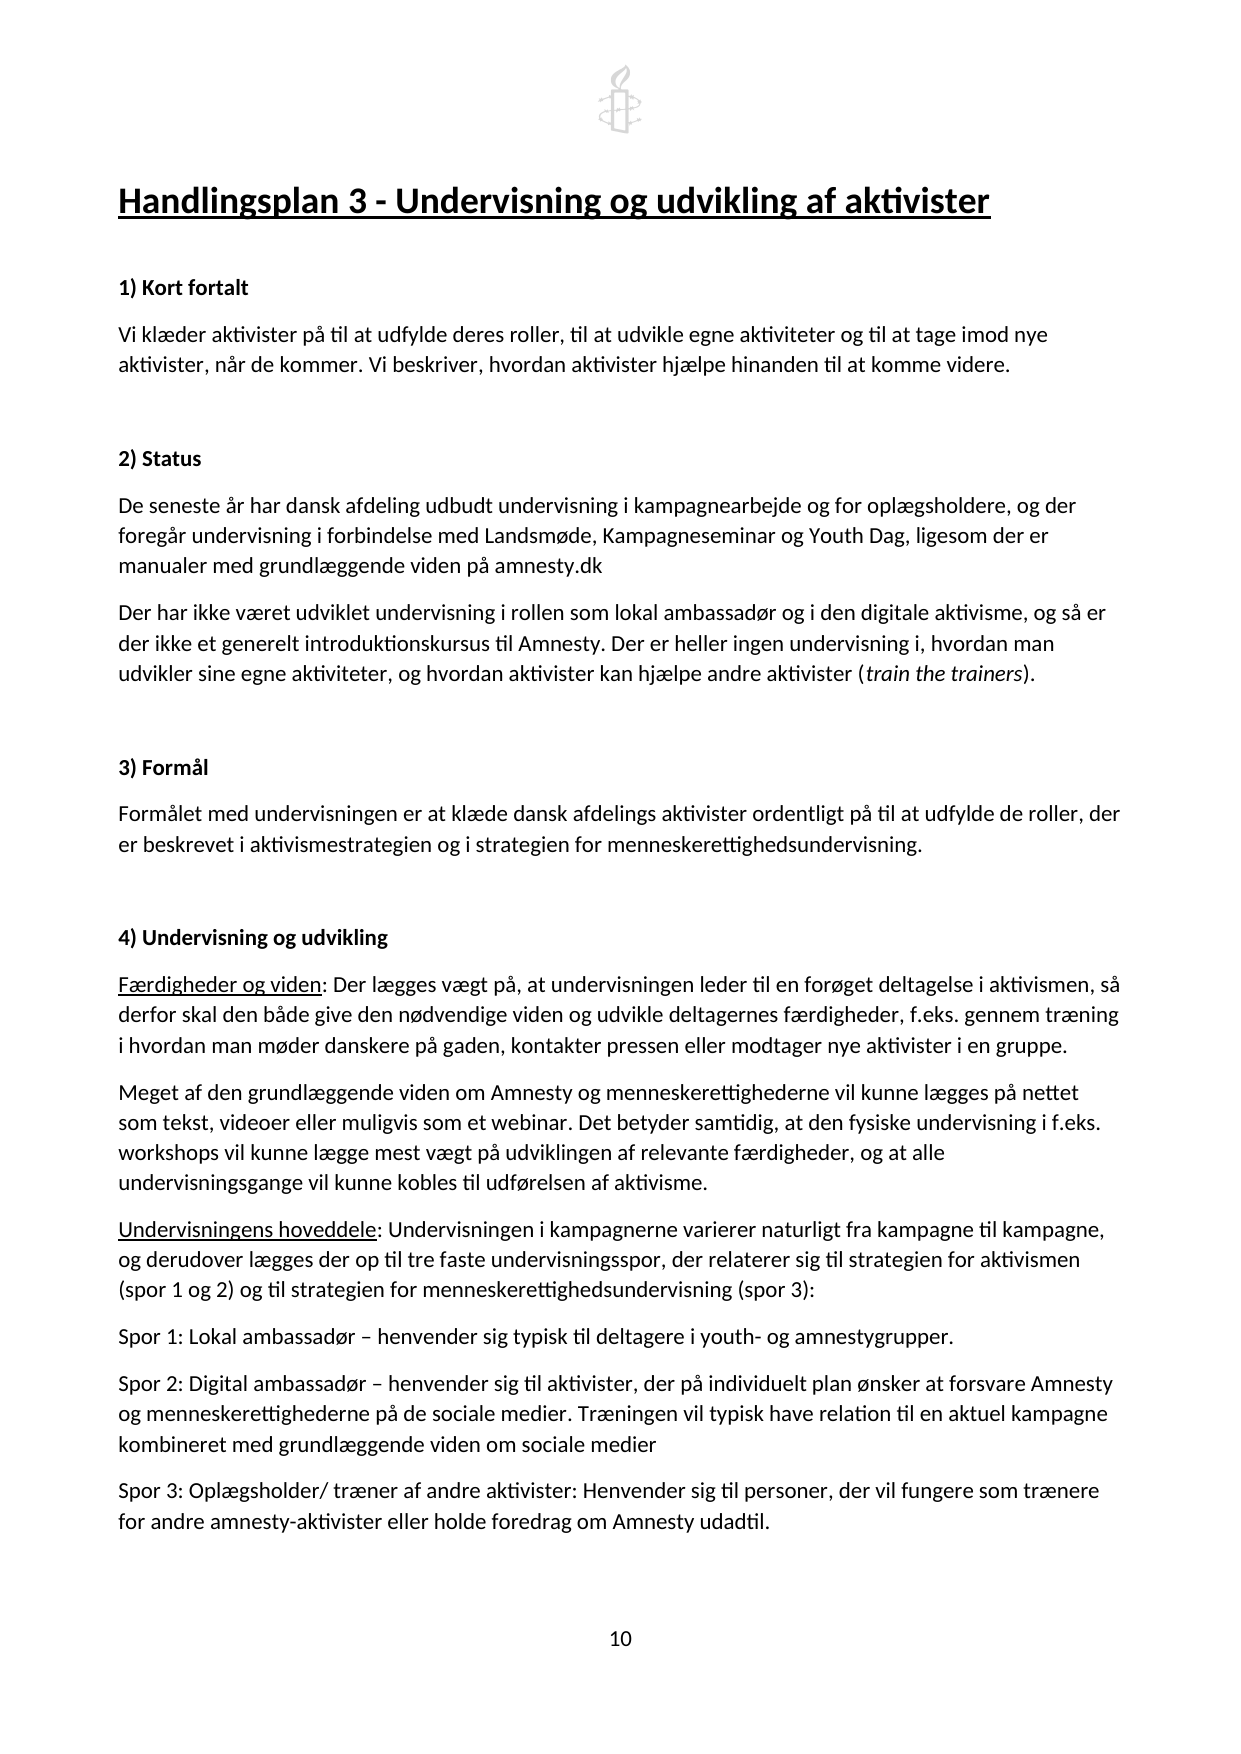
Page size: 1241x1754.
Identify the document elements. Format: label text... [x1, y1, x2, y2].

text Formålet med undervisningen er at klæde dansk afdelings aktivister ordentligt på til at udfylde de roller, der er beskrevet i aktivismestrategien og i strategien for menneskerettighedsundervisning. [118, 799, 1122, 858]
text Vi klæder aktivister på til at udfylde deres roller, til at udvikle egne aktiviteter og til at tage imod nye aktivister, når de kommer. Vi beskriver, hvordan aktivister hjælpe hinanden til at komme videre. [118, 320, 1122, 379]
text Der har ikke været udviklet undervisning i rollen som lokal ambassadør og i den digitale aktivisme, og så er der ikke et generelt introduktionskursus til Amnesty. Der er heller ingen undervisning i, hvordan man udvikler sine egne aktiviteter, og hvordan aktivister kan hjælpe andre aktivister (train the trainers). [118, 598, 1122, 687]
text De seneste år har dansk afdeling udbudt undervisning i kampagnearbejde og for oplægsholdere, og der foregår undervisning i forbindelse med Landsmøde, Kampagneseminar og Youth Dag, ligesom der er manualer med grundlæggende viden på amnesty.dk [118, 491, 1122, 580]
text Handlingsplan 3 - Undervisning og udvikling af aktivister [118, 177, 1122, 223]
text Meget af den grundlæggende viden om Amnesty og menneskerettighederne vil kunne lægges på nettet som tekst, videoer eller muligvis som et webinar. Det betyder samtidig, at den fysiske undervisning i f.eks. workshops vil kunne lægge mest vægt på udviklingen af relevante færdigheder, og at alle undervisningsgange vil kunne kobles til udførelsen af aktivisme. [118, 1078, 1122, 1196]
text Spor 1: Lokal ambassadør – henvender sig typisk til deltagere i youth- og amnestygrupper. [118, 1322, 1122, 1351]
text 4) Undervisning og udvikling [118, 923, 1122, 952]
text Spor 3: Oplægsholder/ træner af andre aktivister: Henvender sig til personer, der vil fungere som trænere for andre amnesty-aktivister eller holde foredrag om Amnesty udadtil. [118, 1477, 1122, 1535]
text 1) Kort fortalt [118, 243, 1122, 302]
text Færdigheder og viden: Der lægges vægt på, at undervisningen leder til en forøget deltagelse i aktivismen, så derfor skal den både give den nødvendige viden og udvikle deltagernes færdigheder, f.eks. gennem træning i hvordan man møder danskere på gaden, kontakter pressen eller modtager nye aktivister i en gruppe. [118, 970, 1122, 1059]
text 2) Status [118, 444, 1122, 472]
text Undervisningens hoveddele: Undervisningen i kampagnerne varierer naturligt fra kampagne til kampagne, og derudover lægges der op til tre faste undervisningsspor, der relaterer sig til strategien for aktivismen (spor 1 og 2) og til strategien for menneskerettighedsundervisning (spor 3): [118, 1215, 1122, 1304]
text Spor 2: Digital ambassadør – henvender sig til aktivister, der på individuelt plan ønsker at forsvare Amnesty og menneskerettighederne på de sociale medier. Træningen vil typisk have relation til en aktuel kampagne kombineret med grundlæggende viden om sociale medier [118, 1369, 1122, 1458]
text 3) Formål [118, 753, 1122, 781]
